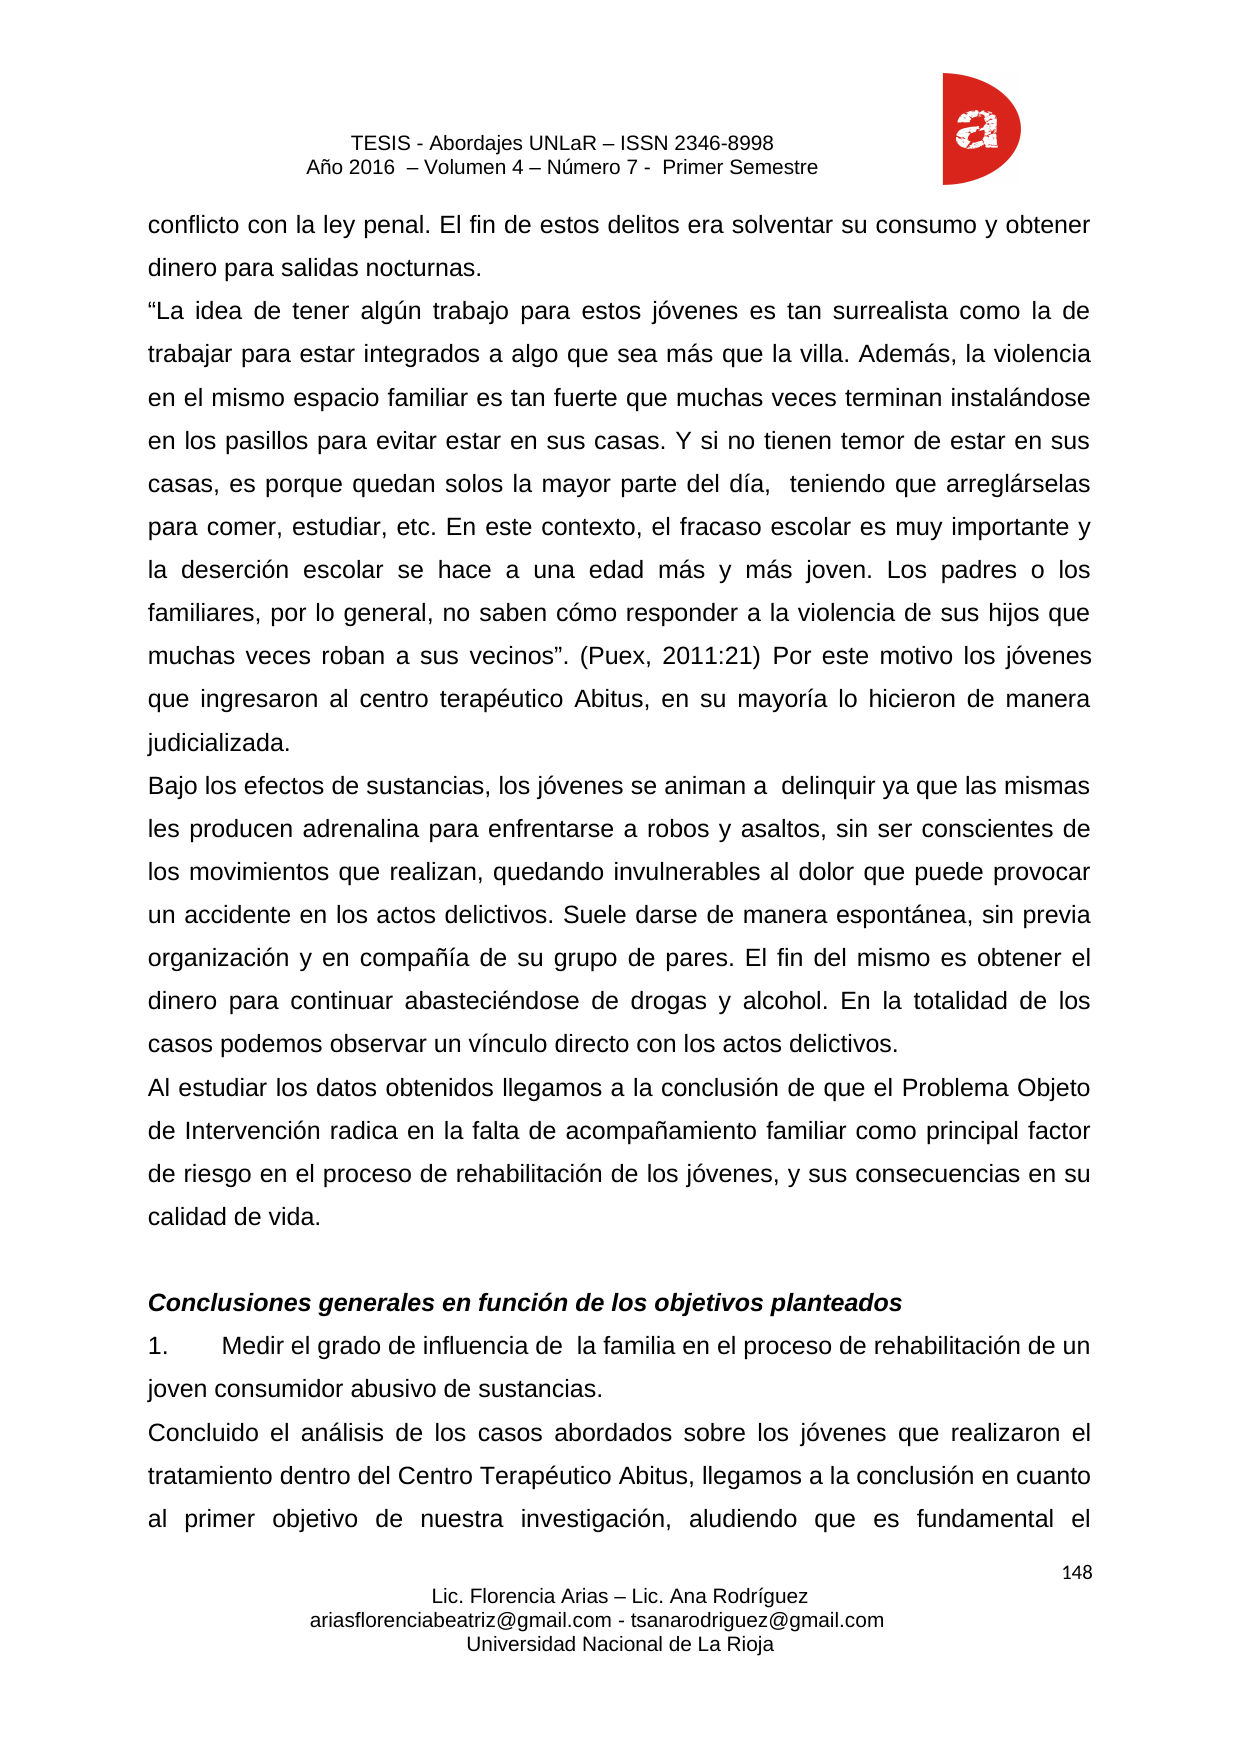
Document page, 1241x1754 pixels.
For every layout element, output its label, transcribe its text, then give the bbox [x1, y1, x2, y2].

text Conclusiones generales en función de los objetivos planteados [148, 1288, 1092, 1317]
picture [942, 73, 1021, 185]
text 1. Medir el grado de influencia de la familia en el proceso de rehabilitación de un joven consumidor abusivo de sustancias. [148, 1331, 1092, 1403]
text Al estudiar los datos obtenidos llegamos a la conclusión de que el Problema Objeto de Intervención radica en la falta de acompañamiento familiar como principal factor de riesgo en el proceso de rehabilitación de los jóvenes, y sus consecuencias en su calidad de vida. [148, 1073, 1092, 1231]
text Bajo los efectos de sustancias, los jóvenes se animan a delinquir ya que las mismas les producen adrenalina para enfrentarse a robos y asaltos, sin ser conscientes de los movimientos que realizan, quedando invulnerables al dolor que puede provocar un accidente en los actos delictivos. Suele darse de manera espontánea, sin previa organización y en compañía de su grupo de pares. El fin del mismo es obtener el dinero para continuar abasteciéndose de drogas y alcohol. En la totalidad de los casos podemos observar un vínculo directo con los actos delictivos. [148, 771, 1092, 1058]
text “La idea de tener algún trabajo para estos jóvenes es tan surrealista como la de trabajar para estar integrados a algo que sea más que la villa. Además, la violencia en el mismo espacio familiar es tan fuerte que muchas veces terminan instalándose en los pasillos para evitar estar en sus casas. Y si no tienen temor de estar en sus casas, es porque quedan solos la mayor parte del día, teniendo que arreglárselas para comer, estudiar, etc. En este contexto, el fracaso escolar es muy importante y la deserción escolar se hace a una edad más y más joven. Los padres o los familiares, por lo general, no saben cómo responder a la violencia de sus hijos que muchas veces roban a sus vecinos”. (Puex, 2011:21) Por este motivo los jóvenes que ingresaron al centro terapéutico Abitus, en su mayoría lo hicieron de manera judicializada. [148, 296, 1092, 756]
